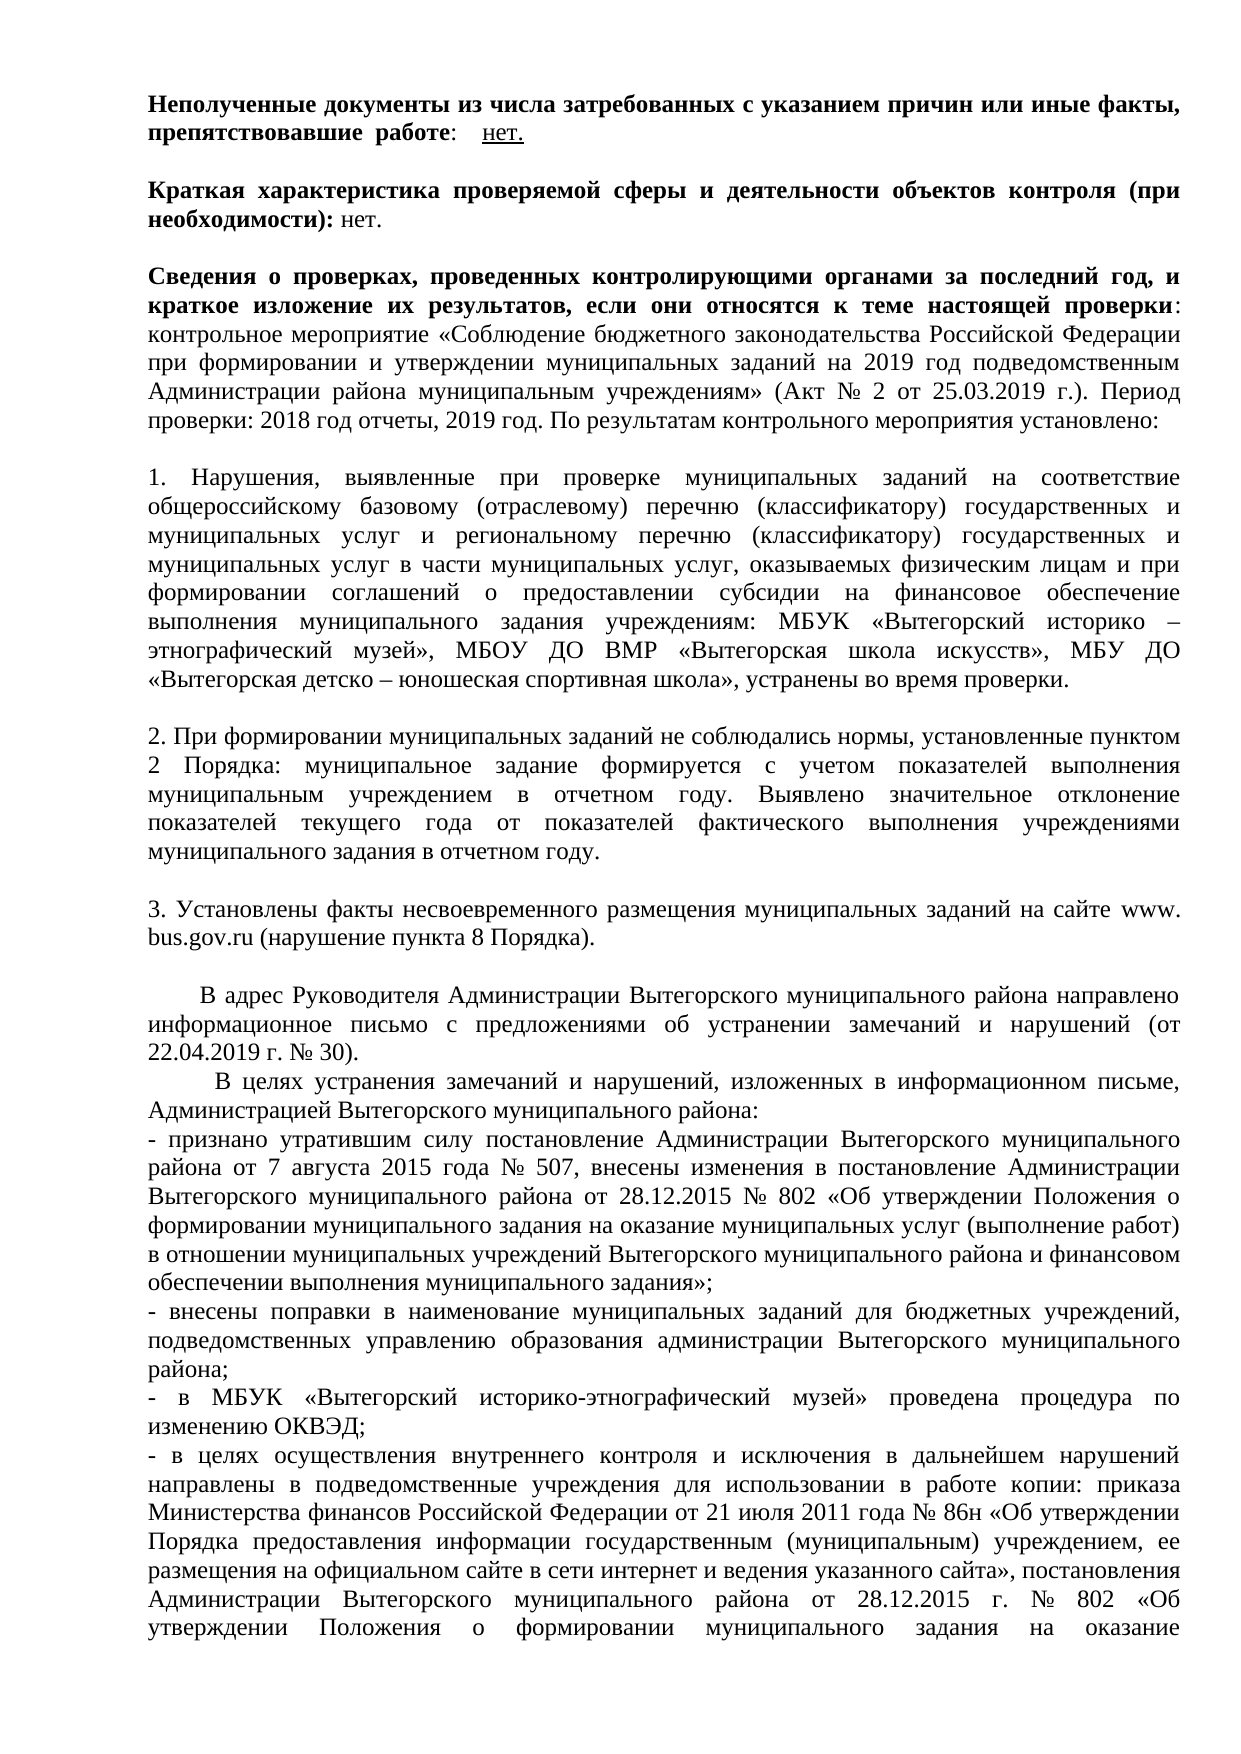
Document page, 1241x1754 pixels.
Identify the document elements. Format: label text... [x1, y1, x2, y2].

text 2. При формировании муниципальных заданий не соблюдались нормы, установленные пунктом 2 Порядка: муниципальное задание формируется с учетом показателей выполнения муниципальным учреждением в отчетном году. Выявлено значительное отклонение показателей текущего года от показателей фактического выполнения учреждениями муниципального задания в отчетном году. [148, 721, 1181, 865]
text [148, 1440, 1181, 1641]
text Сведения о проверках, проведенных контролирующими органами за последний год, и краткое изложение их результатов, если они относятся к теме настоящей проверки: контрольное мероприятие «Соблюдение бюджетного законодательства Российской Федерации при формировании и утверждении муниципальных заданий на 2019 год подведомственным Администрации района муниципальным учреждениям» (Акт № 2 от 25.03.2019 г.). Период проверки: 2018 год отчеты, 2019 год. По результатам контрольного мероприятия установлено: [148, 261, 1181, 434]
text - признано утратившим силу постановление Администрации Вытегорского муниципального района от 7 августа 2015 года № 507, внесены изменения в постановление Администрации Вытегорского муниципального района от 28.12.2015 № 802 «Об утверждении Положения о формировании муниципального задания на оказание муниципальных услуг (выполнение работ) в отношении муниципальных учреждений Вытегорского муниципального района и финансовом обеспечении выполнения муниципального задания»; [148, 1124, 1181, 1296]
text В целях устранения замечаний и нарушений, изложенных в информационном письме, Администрацией Вытегорского муниципального района: [148, 1066, 1181, 1124]
text 3. Установлены факты несвоевременного размещения муниципальных заданий на сайте www. bus.gov.ru (нарушение пункта 8 Порядка). [148, 894, 1181, 951]
text 1. Нарушения, выявленные при проверке муниципальных заданий на соответствие общероссийскому базовому (отраслевому) перечню (классификатору) государственных и муниципальных услуг и региональному перечню (классификатору) государственных и муниципальных услуг в части муниципальных услуг, оказываемых физическим лицам и при формировании соглашений о предоставлении субсидии на финансовое обеспечение выполнения муниципального задания учреждениям: МБУК «Вытегорский историко – этнографический музей», МБОУ ДО ВМР «Вытегорская школа искусств», МБУ ДО «Вытегорская детско – юношеская спортивная школа», устранены во время проверки. [148, 462, 1181, 692]
text - в МБУК «Вытегорский историко-этнографический музей» проведена процедура по изменению ОКВЭД; [148, 1382, 1181, 1440]
text - внесены поправки в наименование муниципальных заданий для бюджетных учреждений, подведомственных управлению образования администрации Вытегорского муниципального района; [148, 1296, 1181, 1382]
text Неполученные документы из числа затребованных с указанием причин или иные факты, препятствовавшие работе: нет. [148, 89, 1181, 146]
text Краткая характеристика проверяемой сферы и деятельности объектов контроля (при необходимости): нет. [148, 175, 1181, 232]
text В адрес Руководителя Администрации Вытегорского муниципального района направлено информационное письмо с предложениями об устранении замечаний и нарушений (от 22.04.2019 г. № 30). [148, 980, 1181, 1066]
